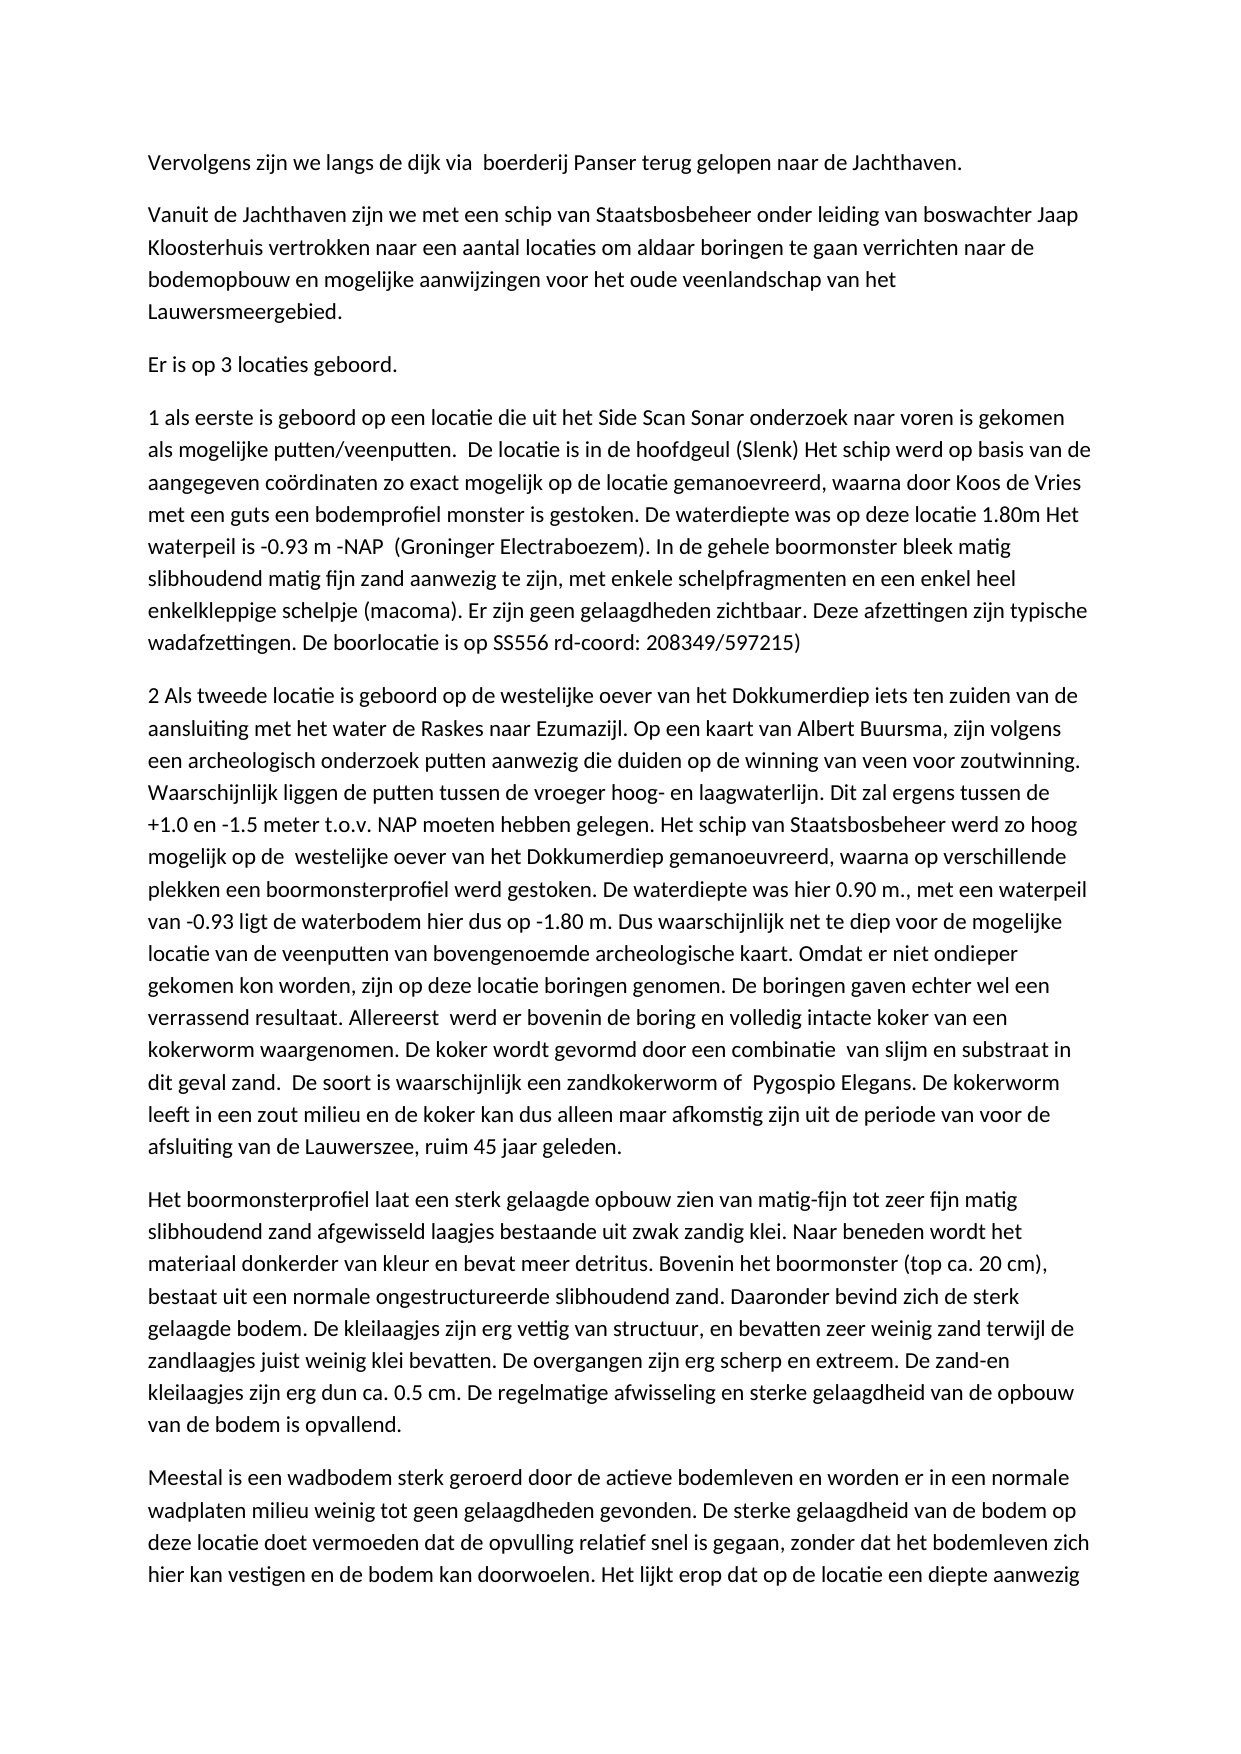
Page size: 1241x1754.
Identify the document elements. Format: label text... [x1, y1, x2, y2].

text Er is op 3 locaties geboord. [148, 350, 1093, 378]
text Vervolgens zijn we langs de dijk via boerderij Panser terug gelopen naar de Jachthaven. [148, 148, 1093, 176]
text 2 Als tweede locatie is geboord op de westelijke oever van het Dokkumerdiep iets ten zuiden van de aansluiting met het water de Raskes naar Ezumazijl. Op een kaart van Albert Buursma, zijn volgens een archeologisch onderzoek putten aanwezig die duiden op de winning van veen voor zoutwinning. Waarschijnlijk liggen de putten tussen de vroeger hoog- en laagwaterlijn. Dit zal ergens tussen de +1.0 en -1.5 meter t.o.v. NAP moeten hebben gelegen. Het schip van Staatsbosbeheer werd zo hoog mogelijk op de westelijke oever van het Dokkumerdiep gemanoeuvreerd, waarna op verschillende plekken een boormonsterprofiel werd gestoken. De waterdiepte was hier 0.90 m., met een waterpeil van -0.93 ligt de waterbodem hier dus op -1.80 m. Dus waarschijnlijk net te diep voor de mogelijke locatie van de veenputten van bovengenoemde archeologische kaart. Omdat er niet ondieper gekomen kon worden, zijn op deze locatie boringen genomen. De boringen gaven echter wel een verrassend resultaat. Allereerst werd er bovenin de boring en volledig intacte koker van een kokerworm waargenomen. De koker wordt gevormd door een combinatie van slijm en substraat in dit geval zand. De soort is waarschijnlijk een zandkokerworm of Pygospio Elegans. De kokerworm leeft in een zout milieu en de koker kan dus alleen maar afkomstig zijn uit de periode van voor de afsluiting van de Lauwerszee, ruim 45 jaar geleden. [148, 682, 1093, 1160]
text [148, 1463, 1093, 1588]
text 1 als eerste is geboord op een locatie die uit het Side Scan Sonar onderzoek naar voren is gekomen als mogelijke putten/veenputten. De locatie is in de hoofdgeul (Slenk) Het schip werd op basis van de aangegeven coördinaten zo exact mogelijk op de locatie gemanoevreerd, waarna door Koos de Vries met een guts een bodemprofiel monster is gestoken. De waterdiepte was op deze locatie 1.80m Het waterpeil is -0.93 m -NAP (Groninger Electraboezem). In de gehele boormonster bleek matig slibhoudend matig fijn zand aanwezig te zijn, met enkele schelpfragmenten en een enkel heel enkelkleppige schelpje (macoma). Er zijn geen gelaagdheden zichtbaar. Deze afzettingen zijn typische wadafzettingen. De boorlocatie is op SS556 rd-coord: 208349/597215) [148, 403, 1093, 657]
text Het boormonsterprofiel laat een sterk gelaagde opbouw zien van matig-fijn tot zeer fijn matig slibhoudend zand afgewisseld laagjes bestaande uit zwak zandig klei. Naar beneden wordt het materiaal donkerder van kleur en bevat meer detritus. Bovenin het boormonster (top ca. 20 cm), bestaat uit een normale ongestructureerde slibhoudend zand. Daaronder bevind zich de sterk gelaagde bodem. De kleilaagjes zijn erg vettig van structuur, en bevatten zeer weinig zand terwijl de zandlaagjes juist weinig klei bevatten. De overgangen zijn erg scherp en extreem. De zand-en kleilaagjes zijn erg dun ca. 0.5 cm. De regelmatige afwisseling en sterke gelaagdheid van de opbouw van de bodem is opvallend. [148, 1185, 1093, 1438]
text Vanuit de Jachthaven zijn we met een schip van Staatsbosbeheer onder leiding van boswachter Jaap Kloosterhuis vertrokken naar een aantal locaties om aldaar boringen te gaan verrichten naar de bodemopbouw en mogelijke aanwijzingen voor het oude veenlandschap van het Lauwersmeergebied. [148, 201, 1093, 325]
